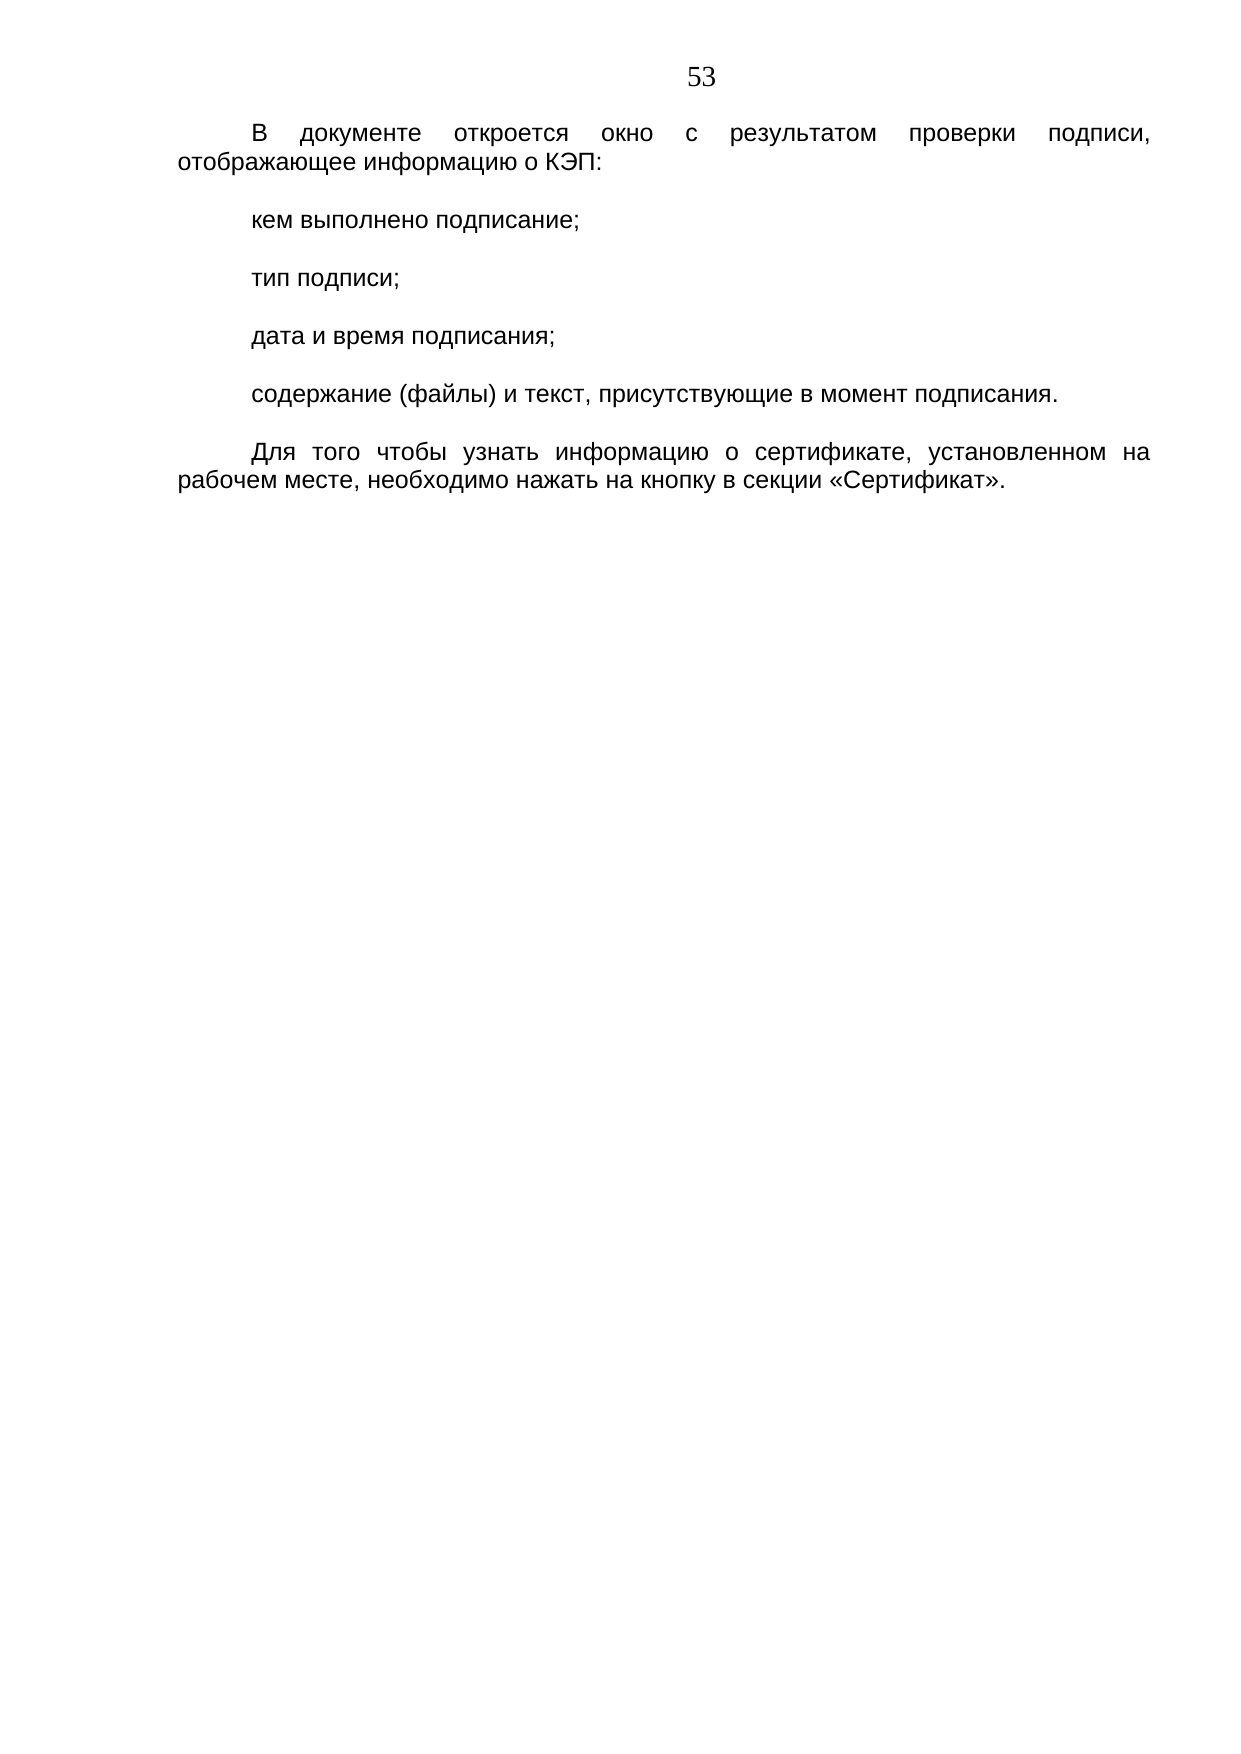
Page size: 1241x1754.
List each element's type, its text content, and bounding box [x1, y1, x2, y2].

text содержание (файлы) и текст, присутствующие в момент подписания. [177, 378, 1152, 407]
text Для того чтобы узнать информацию о сертификате, установленном на рабочем месте, необходимо нажать на кнопку в секции «Сертификат». [177, 436, 1152, 494]
text кем выполнено подписание; [177, 205, 1152, 233]
text дата и время подписания; [177, 321, 1152, 349]
text В документе откроется окно с результатом проверки подписи, отображающее информацию о КЭП: [177, 118, 1152, 176]
text тип подписи; [177, 263, 1152, 291]
